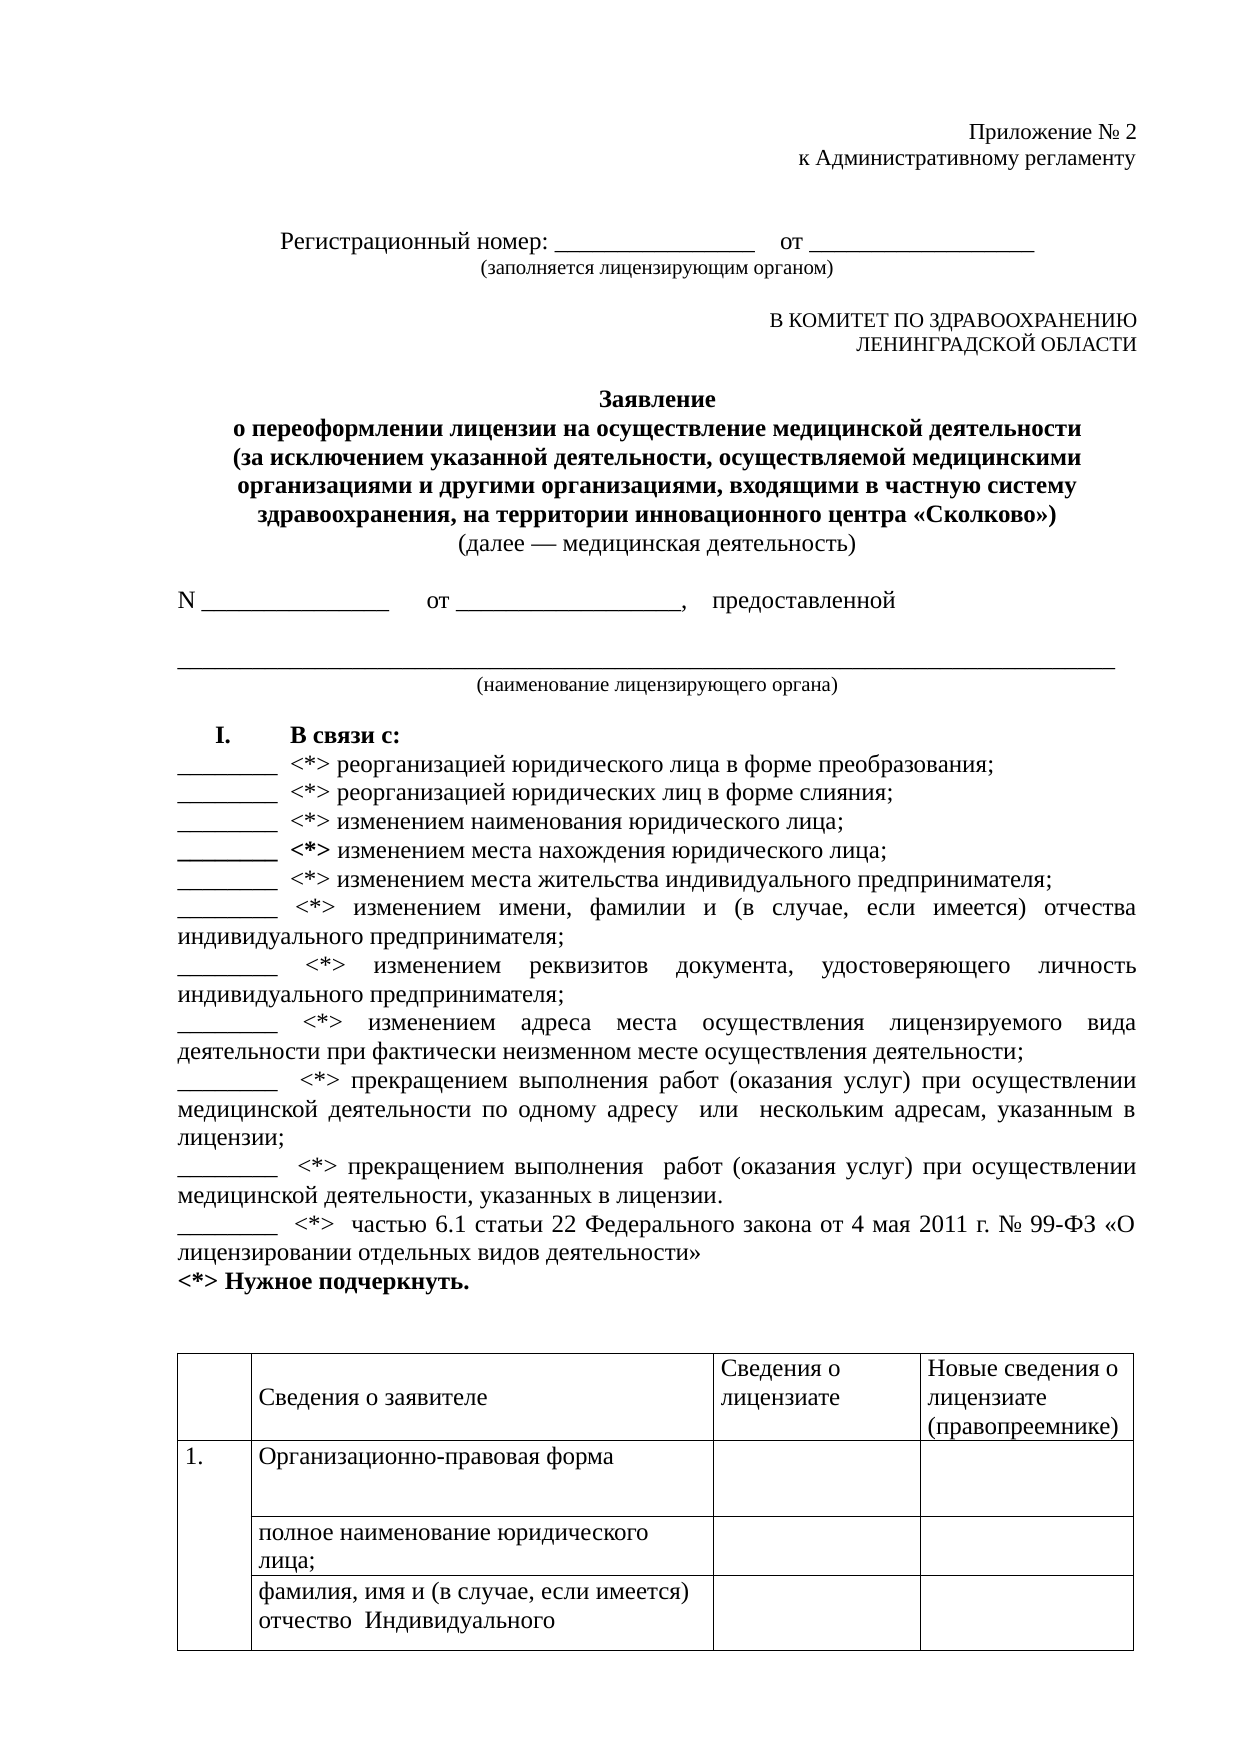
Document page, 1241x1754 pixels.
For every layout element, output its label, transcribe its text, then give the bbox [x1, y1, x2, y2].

table_cell полное наименование юридического лица; [252, 1517, 713, 1575]
text (за исключением указанной деятельности, осуществляемой медицинскими организациями и другими организациями, входящими в частную систему здравоохранения, на территории инновационного центра «Сколково») [177, 442, 1137, 528]
text ________ <*> изменением наименования юридического лица; [177, 806, 1137, 835]
text ________ <*> прекращением выполнения работ (оказания услуг) при осуществлении медицинской деятельности по одному адресу или нескольким адресам, указанным в лицензии; [177, 1065, 1137, 1151]
text ________ <*> частью 6.1 статьи 22 Федерального закона от 4 мая 2011 г. № 99-ФЗ «О лицензировании отдельных видов деятельности» [177, 1209, 1137, 1266]
table_cell [714, 1576, 920, 1650]
text (далее — медицинская деятельность) [177, 528, 1137, 557]
text ________ <*> реорганизацией юридических лиц в форме слияния; [177, 777, 1137, 806]
text Заявление [177, 384, 1137, 413]
text ________ <*> изменением места жительства индивидуального предпринимателя; [177, 864, 1137, 892]
text ________ <*> изменением реквизитов документа, удостоверяющего личность индивидуального предпринимателя; [177, 950, 1137, 1007]
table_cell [252, 1576, 713, 1650]
text ___________________________________________________________________________ [177, 643, 1137, 672]
table_cell [921, 1576, 1133, 1650]
table_cell [921, 1517, 1133, 1575]
text (заполняется лицензирующим органом) [177, 255, 1137, 279]
text ________ <*> изменением адреса места осуществления лицензируемого вида деятельности при фактически неизменном месте осуществления деятельности; [177, 1007, 1137, 1065]
text к Административному регламенту [177, 144, 1137, 197]
text о переоформлении лицензии на осуществление медицинской деятельности [177, 413, 1137, 442]
text ________ <*> прекращением выполнения работ (оказания услуг) при осуществлении медицинской деятельности, указанных в лицензии. [177, 1151, 1137, 1209]
table_cell Организационно-правовая форма [252, 1441, 713, 1516]
text В КОМИТЕТ ПО ЗДРАВООХРАНЕНИЮ [177, 307, 1137, 332]
table_header Новые сведения о лицензиате (правопреемнике) [921, 1354, 1133, 1440]
text (наименование лицензирующего органа) [177, 672, 1137, 696]
text N _______________ от __________________, предоставленной [177, 586, 1137, 614]
text ________ <*> изменением имени, фамилии и (в случае, если имеется) отчества индивидуального предпринимателя; [177, 892, 1137, 950]
text <*> Нужное подчеркнуть. [177, 1266, 1137, 1295]
text Регистрационный номер: ________________ от __________________ [177, 226, 1137, 255]
table_header [178, 1354, 251, 1440]
table_header Сведения о лицензиате [714, 1354, 920, 1440]
text ЛЕНИНГРАДСКОЙ ОБЛАСТИ [177, 332, 1137, 356]
table_cell 1. [178, 1441, 251, 1650]
table_header Сведения о заявителе [252, 1354, 713, 1440]
table_cell [714, 1517, 920, 1575]
text ________ <*> изменением места нахождения юридического лица; [177, 835, 1137, 864]
table_cell [714, 1441, 920, 1516]
text Приложение № 2 [177, 118, 1137, 144]
list В связи с: [215, 720, 1137, 749]
text ________ <*> реорганизацией юридического лица в форме преобразования; [177, 749, 1137, 777]
table_cell [921, 1441, 1133, 1516]
